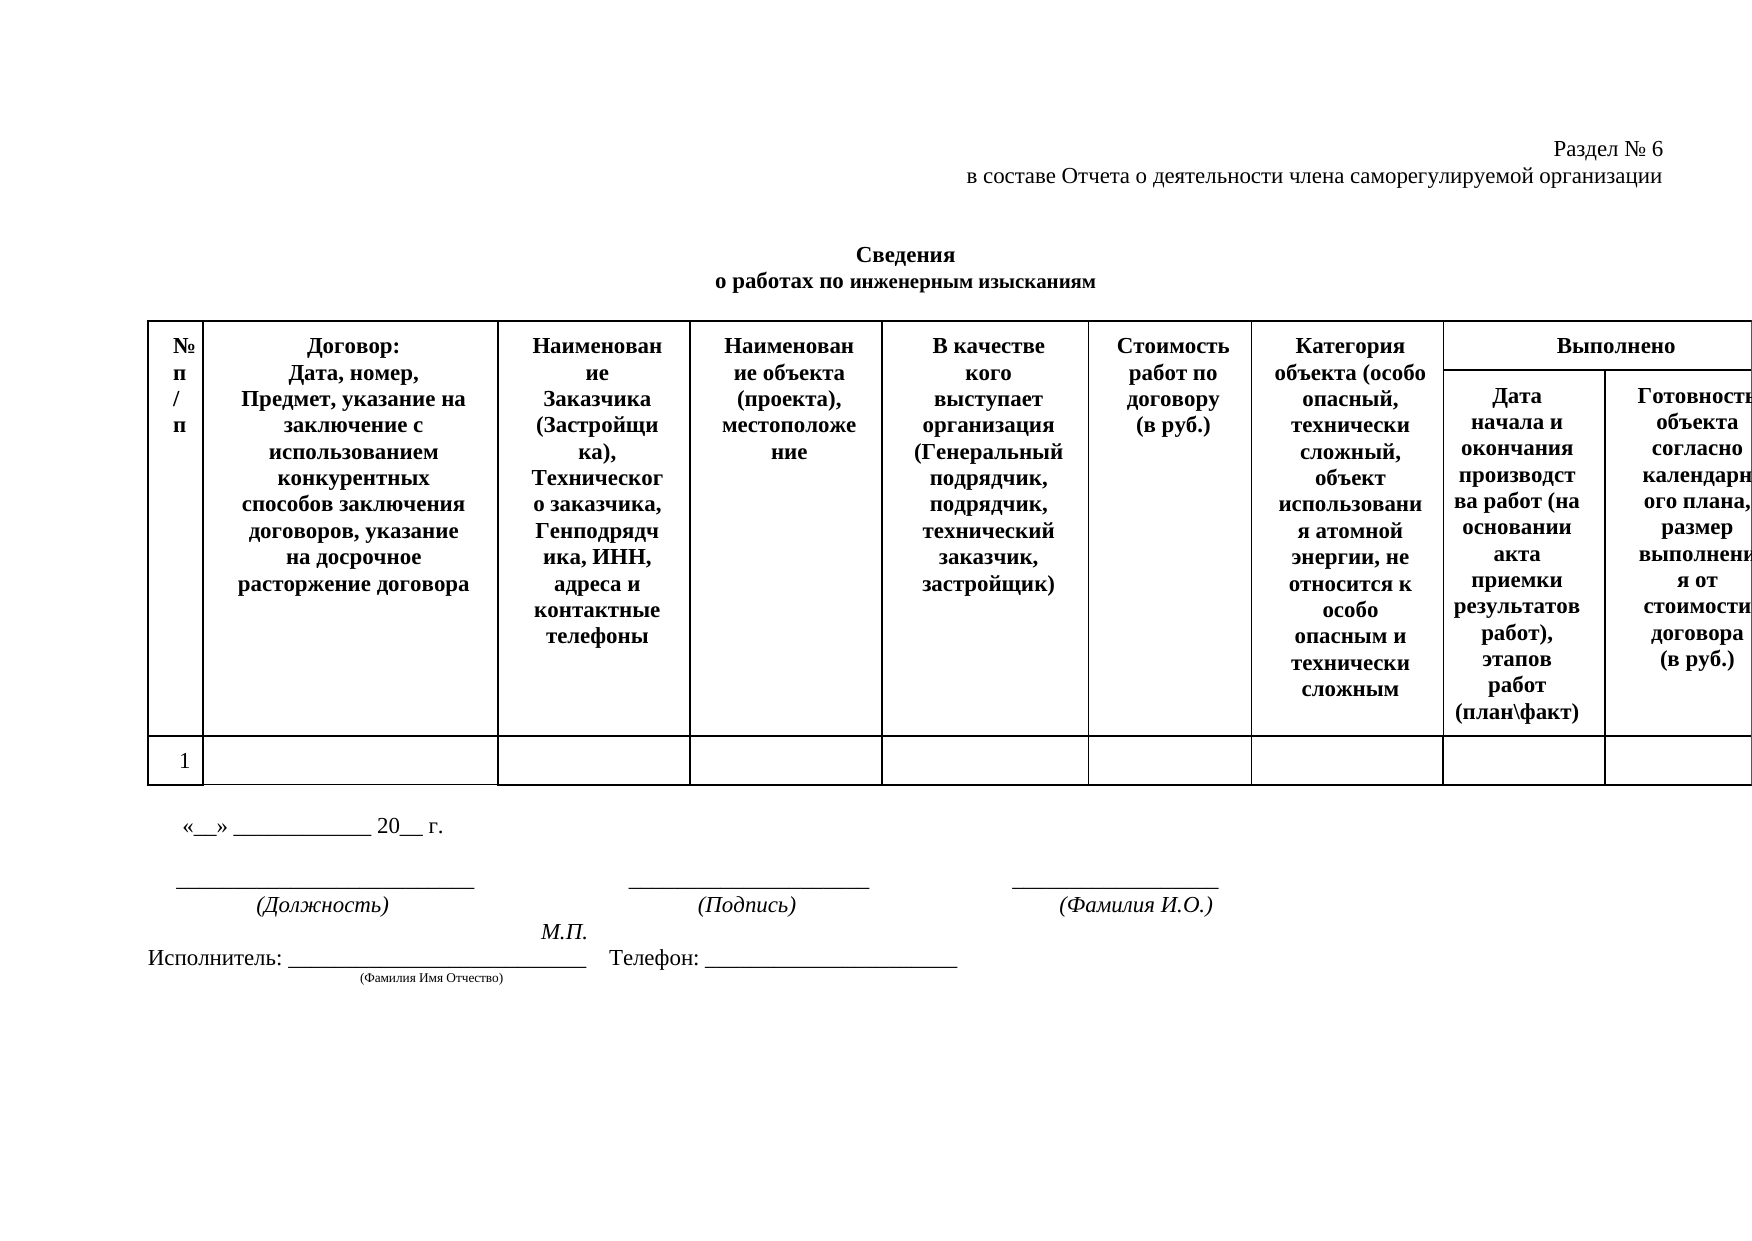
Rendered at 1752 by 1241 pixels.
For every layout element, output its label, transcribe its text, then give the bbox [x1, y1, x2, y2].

table_cell [883, 737, 1088, 784]
table_cell [1606, 737, 1751, 784]
table_header № п/п [149, 322, 202, 735]
text Сведения [148, 241, 1663, 267]
table_cell [1444, 737, 1604, 784]
table_header Категория объекта (особо опасный, технически сложный, объект использования атомной энергии, не относится к особо опасным и технически сложным [1252, 322, 1443, 735]
table_cell [1089, 737, 1251, 784]
text __________________________ _____________________ __________________ [148, 839, 1663, 891]
text Раздел № 6 [223, 135, 1663, 162]
table_cell Дата начала и окончания производства работ (на основании акта приемки результатов работ), этапов работ (план\факт) [1444, 371, 1604, 735]
table_cell 1 [149, 737, 202, 784]
table_cell [499, 737, 689, 784]
table_cell [691, 737, 881, 784]
text (Фамилия Имя Отчество) [148, 971, 1663, 997]
text о работах по инженерным изысканиям [148, 267, 1663, 293]
table_header Стоимость работ по договору (в руб.) [1089, 322, 1251, 735]
text М.П. [148, 918, 1663, 944]
text Исполнитель: __________________________ Телефон: ______________________ [148, 944, 1663, 971]
table_header Наименование Заказчика (Застройщика), Технического заказчика, Генподрядчика, ИНН, адреса и контактные телефоны [499, 322, 689, 735]
table_header Договор: Дата, номер, Предмет, указание на заключение с использованием конкурентных способов заключения договоров, указание на досрочное расторжение договора [204, 322, 497, 735]
text в составе Отчета о деятельности члена саморегулируемой организации [148, 162, 1663, 188]
text (Должность) (Подпись) (Фамилия И.О.) [148, 891, 1663, 918]
table_header Выполнено [1444, 322, 1751, 369]
table_cell [204, 737, 497, 784]
table_cell [1252, 737, 1442, 784]
text «__» ____________ 20__ г. [148, 812, 1663, 839]
table_header В качестве кого выступает организация (Генеральный подрядчик, подрядчик, технический заказчик, застройщик) [883, 322, 1088, 735]
table_cell Готовность объекта согласно календарного плана, размер выполнения от стоимости договора (в руб.) [1606, 371, 1751, 735]
table_header Наименование объекта (проекта), местоположение [691, 322, 881, 735]
